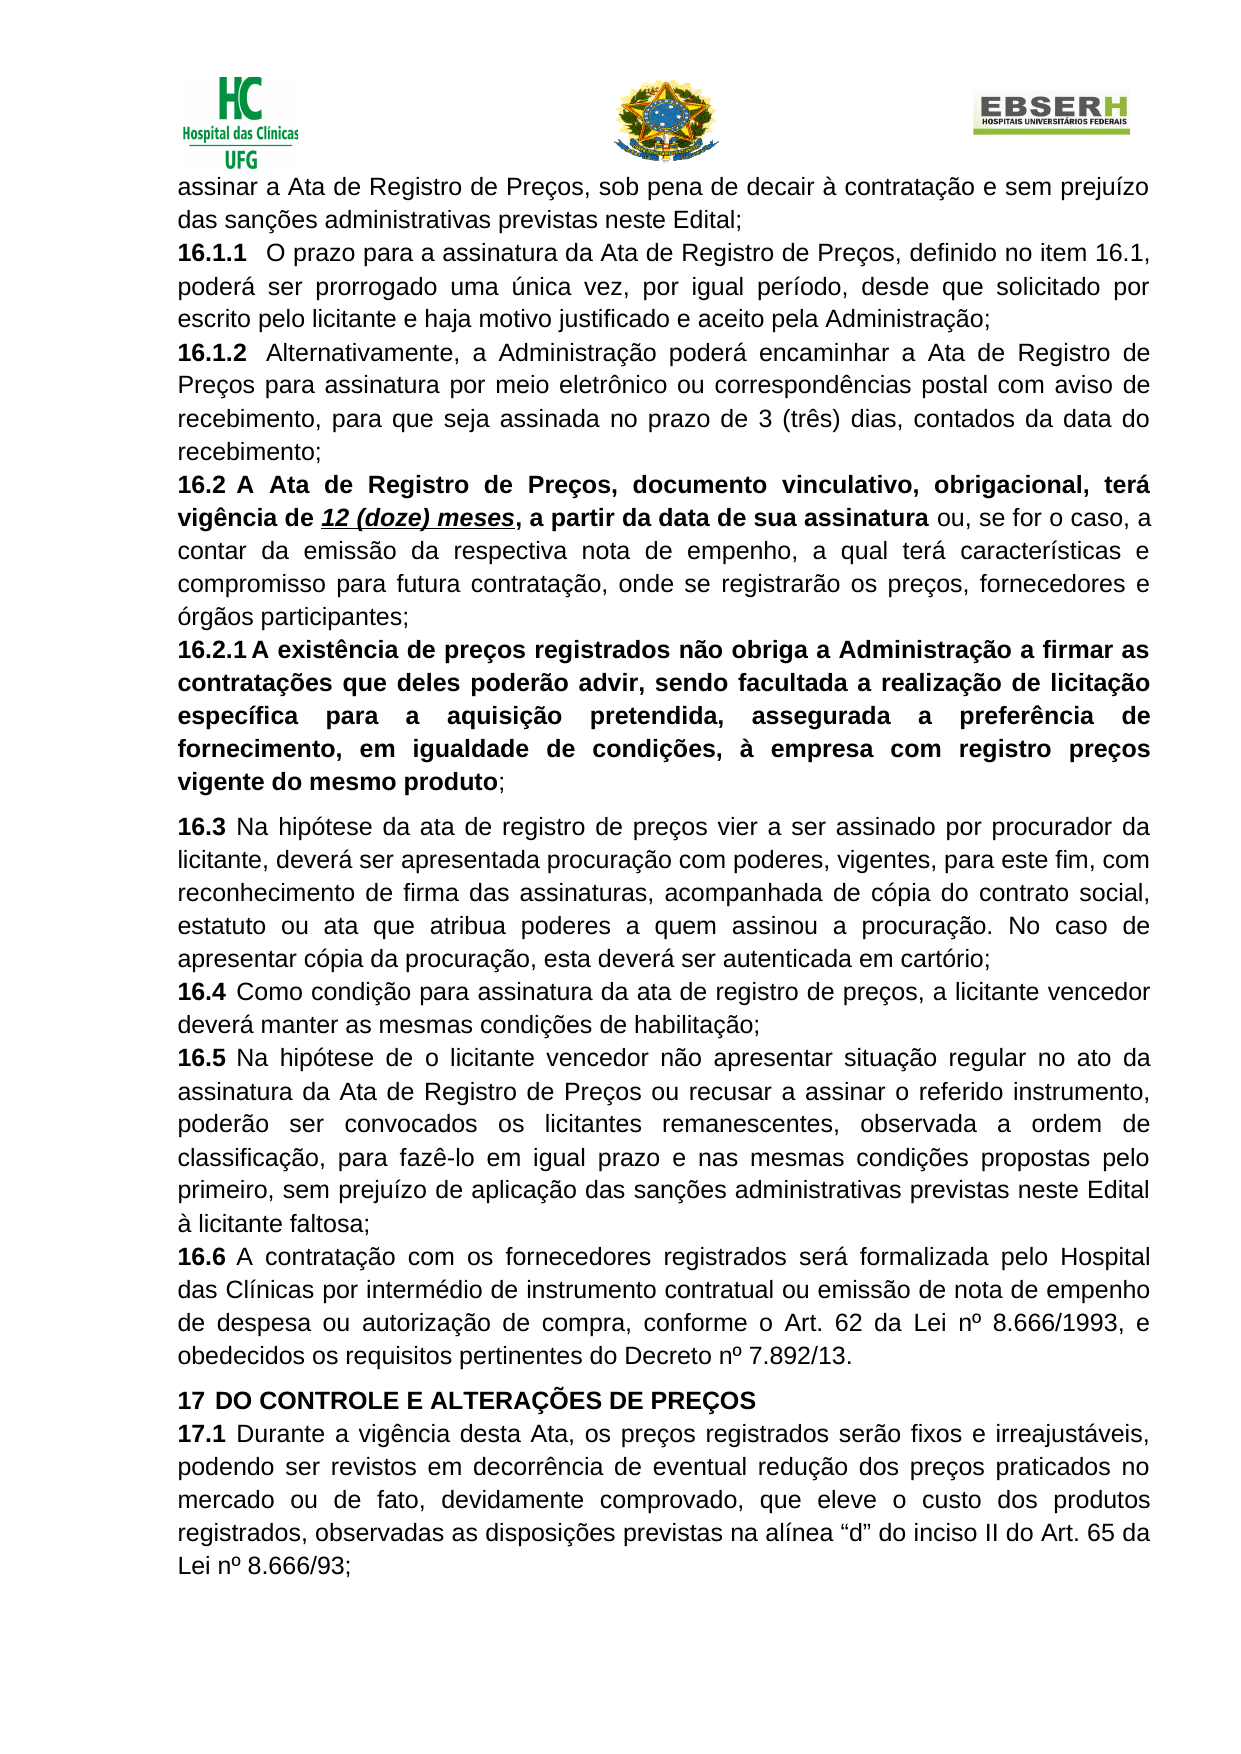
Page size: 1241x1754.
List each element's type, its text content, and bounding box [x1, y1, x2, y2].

list Na hipótese de o licitante vencedor não apresentar situação regular no ato da assinatura da Ata de Registro de Preços ou recusar a assinar o referido instrumento, poderão ser convocados os licitantes remanescentes, observada a ordem de classificação, para fazê-lo em igual prazo e nas mesmas condições propostas pelo primeiro, sem prejuízo de aplicação das sanções administrativas previstas neste Edital à licitante faltosa; [177, 1043, 1152, 1237]
picture [608, 76, 728, 169]
list A contratação com os fornecedores registrados será formalizada pelo Hospital das Clínicas por intermédio de instrumento contratual ou emissão de nota de empenho de despesa ou autorização de compra, conforme o Art. 62 da Lei nº 8.666/1993, e obedecidos os requisitos pertinentes do Decreto nº 7.892/13. [177, 1242, 1152, 1369]
list Alternativamente, a Administração poderá encaminhar a Ata de Registro de Preços para assinatura por meio eletrônico ou correspondências postal com aviso de recebimento, para que seja assinada no prazo de 3 (três) dias, contados da data do recebimento; [177, 337, 1152, 465]
list DO CONTROLE E ALTERAÇÕES DE PREÇOS [177, 1386, 1152, 1415]
list Como condição para assinatura da ata de registro de preços, a licitante vencedor deverá manter as mesmas condições de habilitação; [177, 977, 1152, 1039]
picture [973, 44, 1131, 159]
list O prazo para a assinatura da Ata de Registro de Preços, definido no item 16.1, poderá ser prorrogado uma única vez, por igual período, desde que solicitado por escrito pelo licitante e haja motivo justificado e aceito pela Administração; [177, 238, 1152, 333]
list Na hipótese da ata de registro de preços vier a ser assinado por procurador da licitante, deverá ser apresentada procuração com poderes, vigentes, para este fim, com reconhecimento de firma das assinaturas, acompanhada de cópia do contrato social, estatuto ou ata que atribua poderes a quem assinou a procuração. No caso de apresentar cópia da procuração, esta deverá ser autenticada em cartório; [177, 812, 1152, 973]
list A existência de preços registrados não obriga a Administração a firmar as contratações que deles poderão advir, sendo facultada a realização de licitação específica para a aquisição pretendida, assegurada a preferência de fornecimento, em igualdade de condições, à empresa com registro preços vigente do mesmo produto; [177, 635, 1152, 796]
picture [183, 77, 299, 159]
list Durante a vigência desta Ata, os preços registrados serão fixos e irreajustáveis, podendo ser revistos em decorrência de eventual redução dos preços praticados no mercado ou de fato, devidamente comprovado, que eleve o custo dos produtos registrados, observadas as disposições previstas na alínea “d” do inciso II do Art. 65 da Lei nº 8.666/93; [177, 1419, 1152, 1580]
list A Ata de Registro de Preços, documento vinculativo, obrigacional, terá vigência de 12 (doze) meses, a partir da data de sua assinatura ou, se for o caso, a contar da emissão da respectiva nota de empenho, a qual terá características e compromisso para futura contratação, onde se registrarão os preços, fornecedores e órgãos participantes; [177, 469, 1152, 630]
